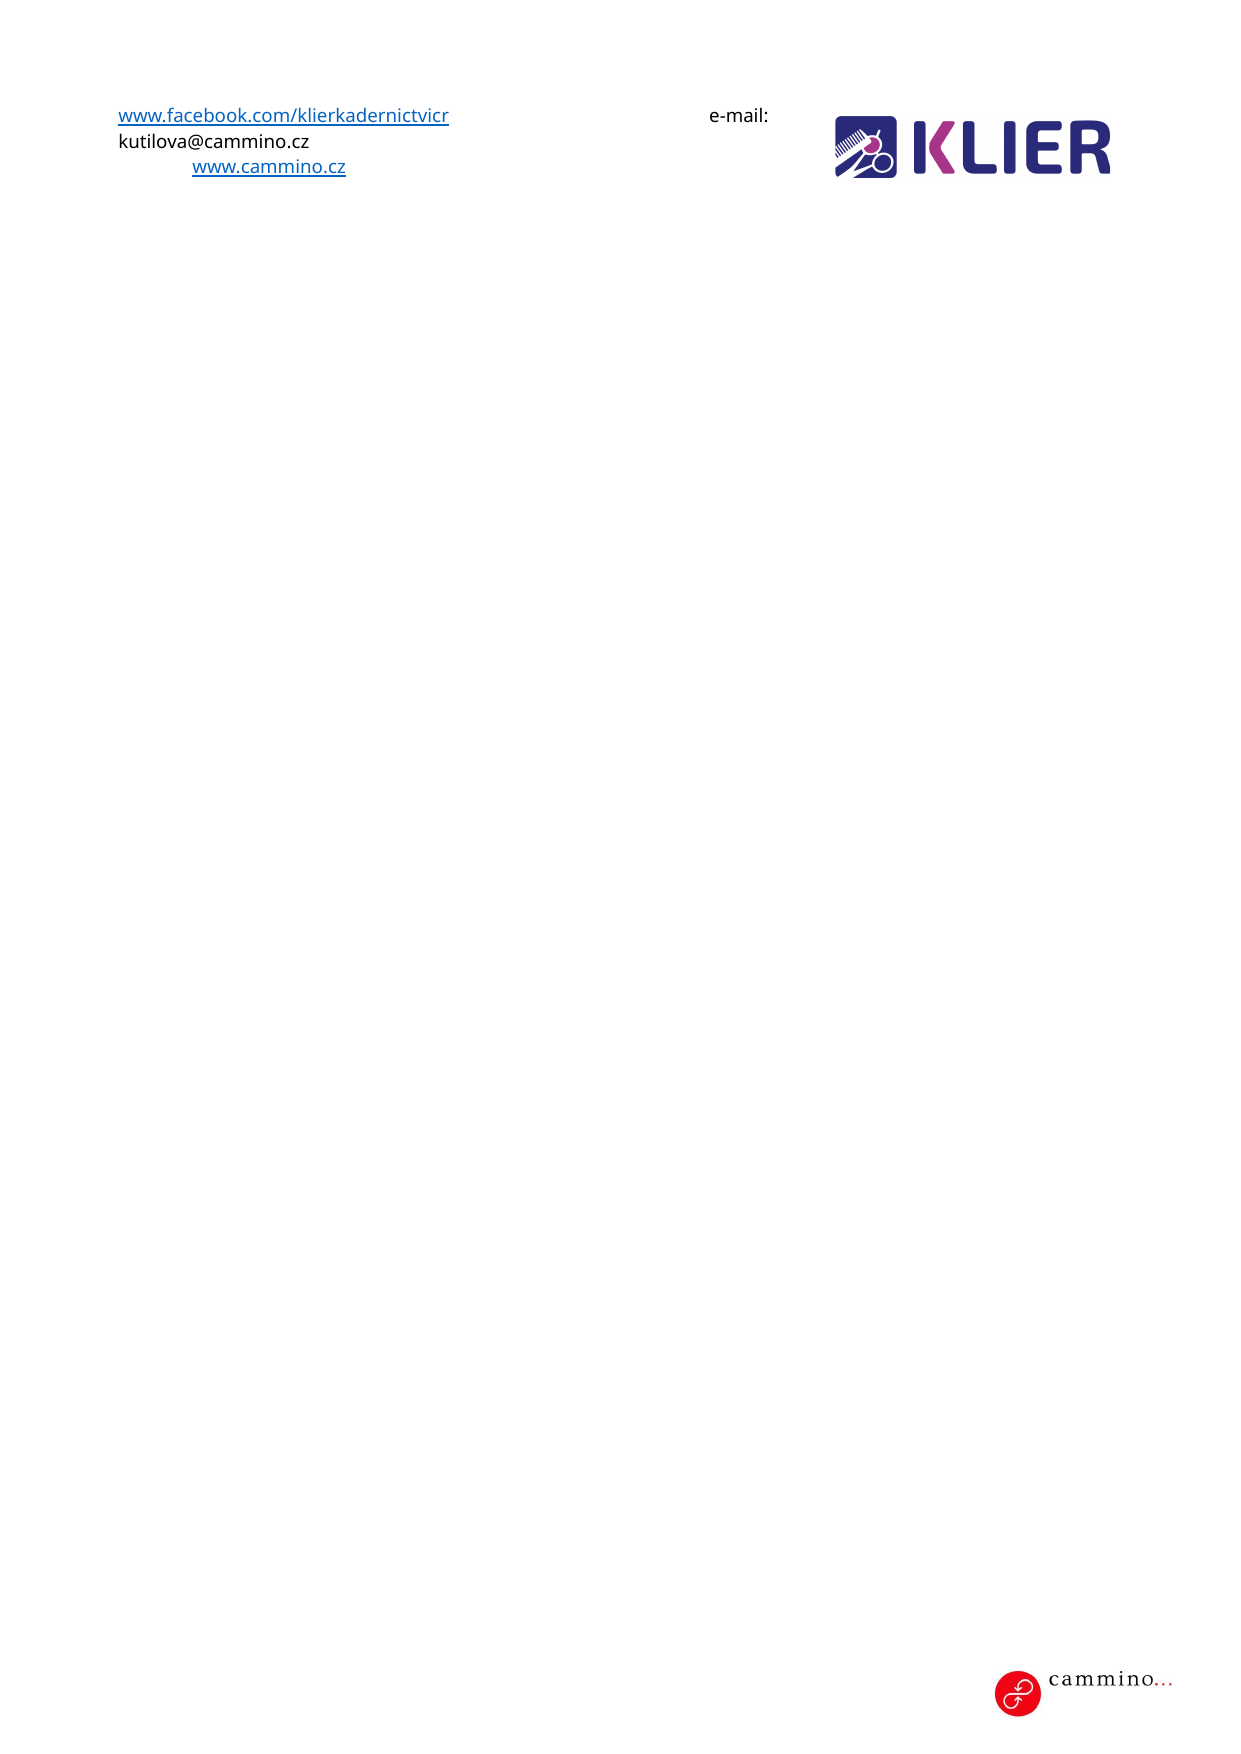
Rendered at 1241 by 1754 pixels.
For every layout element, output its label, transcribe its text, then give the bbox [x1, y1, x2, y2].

text www.cammino.cz [118, 153, 1122, 179]
text www.facebook.com/klierkadernictvicr e-mail: kutilova@cammino.cz [118, 102, 1122, 153]
